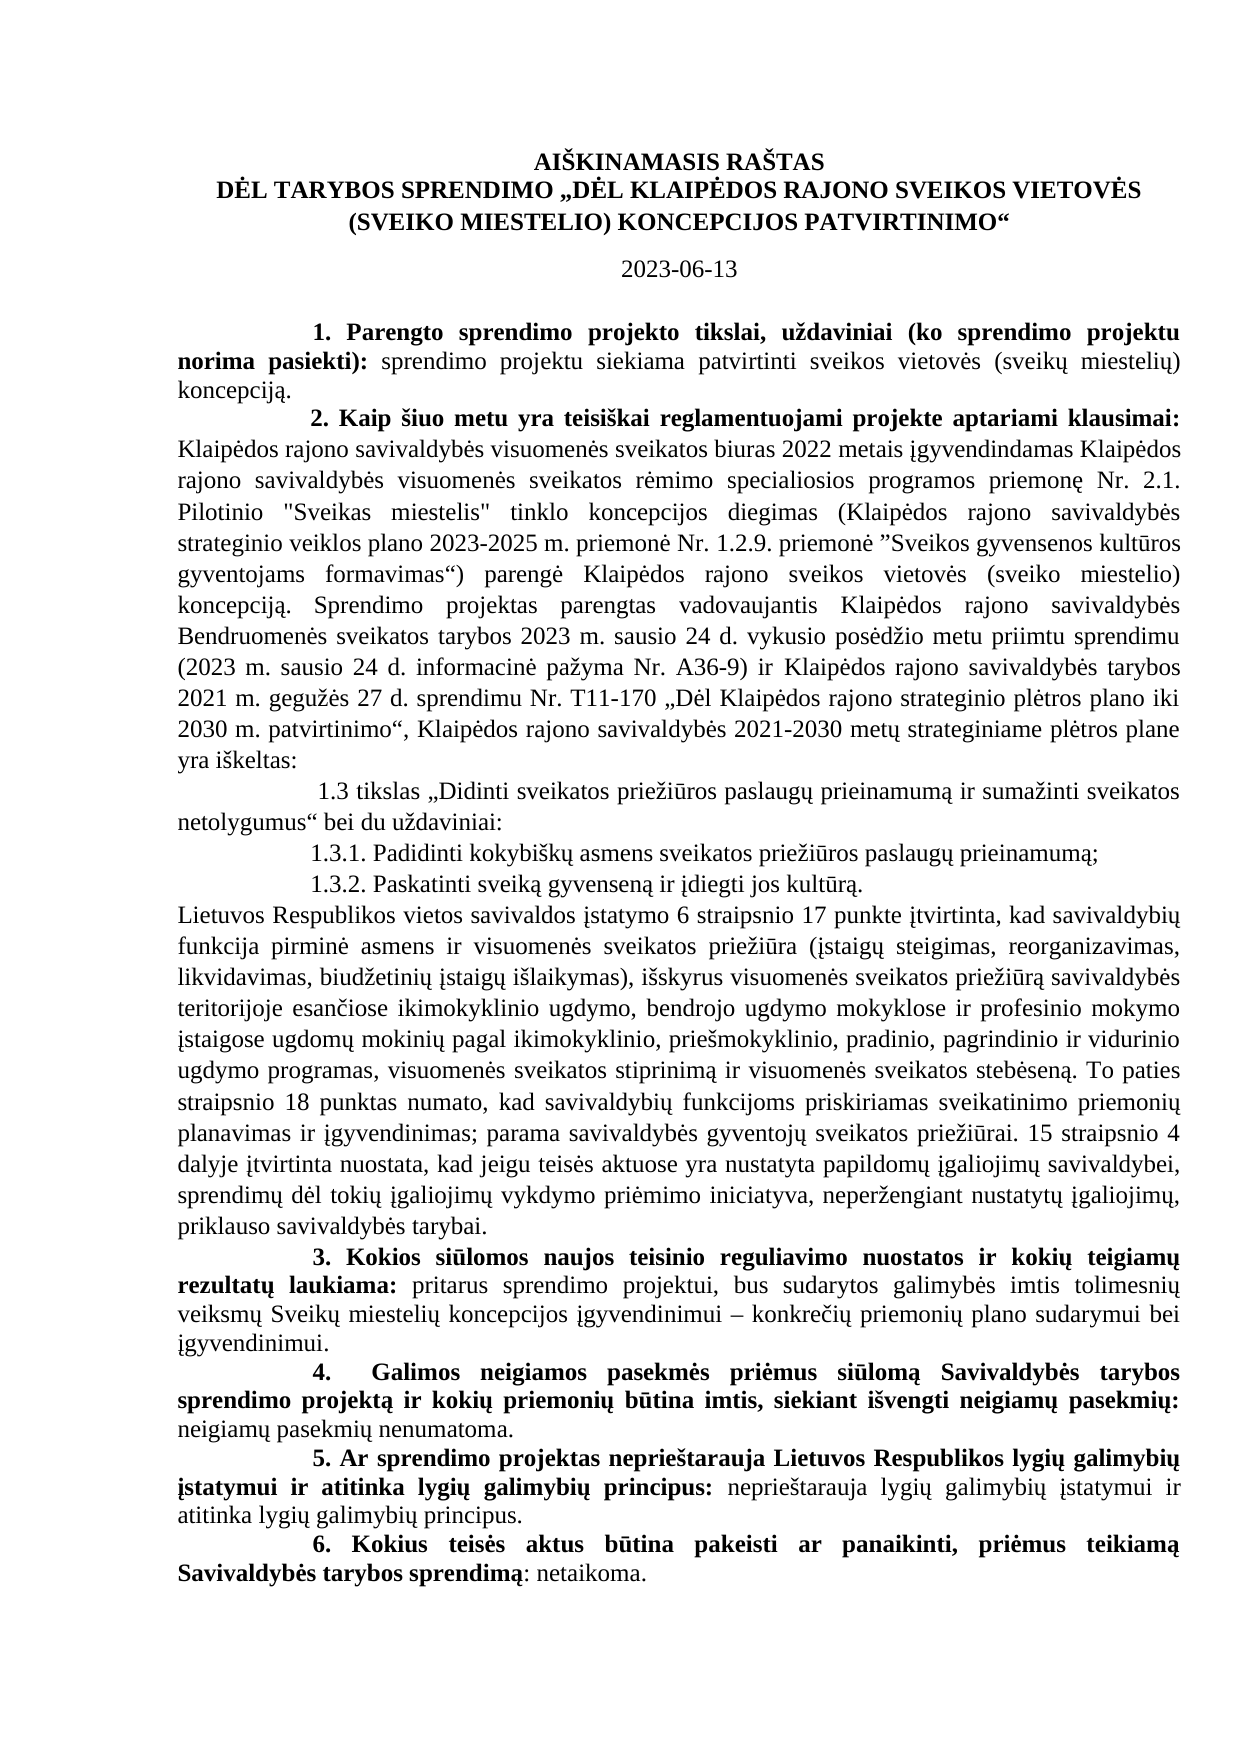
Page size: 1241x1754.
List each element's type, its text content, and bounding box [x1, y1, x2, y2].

text 1.3 tikslas „Didinti sveikatos priežiūros paslaugų prieinamumą ir sumažinti sveikatos netolygumus“ bei du uždaviniai: [177, 776, 1181, 836]
text DĖL TARYBOS SPRENDIMO „DĖL KLAIPĖDOS RAJONO SVEIKOS VIETOVĖS (SVEIKO MIESTELIO) KONCEPCIJOS PATVIRTINIMO“ [177, 176, 1181, 235]
text 1. Parengto sprendimo projekto tikslai, uždaviniai (ko sprendimo projektu norima pasiekti): sprendimo projektu siekiama patvirtinti sveikos vietovės (sveikų miestelių) koncepciją. [177, 317, 1181, 403]
text AIŠKINAMASIS RAŠTAS [177, 147, 1181, 176]
text 4. Galimos neigiamos pasekmės priėmus siūlomą Savivaldybės tarybos sprendimo projektą ir kokių priemonių būtina imtis, siekiant išvengti neigiamų pasekmių: neigiamų pasekmių nenumatoma. [177, 1357, 1181, 1443]
text 2. Kaip šiuo metu yra teisiškai reglamentuojami projekte aptariami klausimai: Klaipėdos rajono savivaldybės visuomenės sveikatos biuras 2022 metais įgyvendindamas Klaipėdos rajono savivaldybės visuomenės sveikatos rėmimo specialiosios programos priemonę Nr. 2.1. Pilotinio "Sveikas miestelis" tinklo koncepcijos diegimas (Klaipėdos rajono savivaldybės strateginio veiklos plano 2023-2025 m. priemonė Nr. 1.2.9. priemonė ”Sveikos gyvensenos kultūros gyventojams formavimas“) parengė Klaipėdos rajono sveikos vietovės (sveiko miestelio) koncepciją. Sprendimo projektas parengtas vadovaujantis Klaipėdos rajono savivaldybės Bendruomenės sveikatos tarybos 2023 m. sausio 24 d. vykusio posėdžio metu priimtu sprendimu (2023 m. sausio 24 d. informacinė pažyma Nr. A36-9) ir Klaipėdos rajono savivaldybės tarybos 2021 m. gegužės 27 d. sprendimu Nr. T11-170 „Dėl Klaipėdos rajono strateginio plėtros plano iki 2030 m. patvirtinimo“, Klaipėdos rajono savivaldybės 2021-2030 metų strateginiame plėtros plane yra iškeltas: [177, 403, 1181, 774]
text Lietuvos Respublikos vietos savivaldos įstatymo 6 straipsnio 17 punkte įtvirtinta, kad savivaldybių funkcija pirminė asmens ir visuomenės sveikatos priežiūra (įstaigų steigimas, reorganizavimas, likvidavimas, biudžetinių įstaigų išlaikymas), išskyrus visuomenės sveikatos priežiūrą savivaldybės teritorijoje esančiose ikimokyklinio ugdymo, bendrojo ugdymo mokyklose ir profesinio mokymo įstaigose ugdomų mokinių pagal ikimokyklinio, priešmokyklinio, pradinio, pagrindinio ir vidurinio ugdymo programas, visuomenės sveikatos stiprinimą ir visuomenės sveikatos stebėseną. To paties straipsnio 18 punktas numato, kad savivaldybių funkcijoms priskiriamas sveikatinimo priemonių planavimas ir įgyvendinimas; parama savivaldybės gyventojų sveikatos priežiūrai. 15 straipsnio 4 dalyje įtvirtinta nuostata, kad jeigu teisės aktuose yra nustatyta papildomų įgaliojimų savivaldybei, sprendimų dėl tokių įgaliojimų vykdymo priėmimo iniciatyva, neperžengiant nustatytų įgaliojimų, priklauso savivaldybės tarybai. [177, 900, 1181, 1239]
text 5. Ar sprendimo projektas neprieštarauja Lietuvos Respublikos lygių galimybių įstatymui ir atitinka lygių galimybių principus: neprieštarauja lygių galimybių įstatymui ir atitinka lygių galimybių principus. [177, 1443, 1181, 1529]
text 1.3.2. Paskatinti sveiką gyvenseną ir įdiegti jos kultūrą. [177, 869, 1181, 898]
text 3. Kokios siūlomos naujos teisinio reguliavimo nuostatos ir kokių teigiamų rezultatų laukiama: pritarus sprendimo projektui, bus sudarytos galimybės imtis tolimesnių veiksmų Sveikų miestelių koncepcijos įgyvendinimui – konkrečių priemonių plano sudarymui bei įgyvendinimui. [177, 1242, 1181, 1357]
text 2023-06-13 [177, 254, 1181, 283]
text 1.3.1. Padidinti kokybiškų asmens sveikatos priežiūros paslaugų prieinamumą; [177, 838, 1181, 867]
text 6. Kokius teisės aktus būtina pakeisti ar panaikinti, priėmus teikiamą Savivaldybės tarybos sprendimą: netaikoma. [177, 1529, 1181, 1587]
